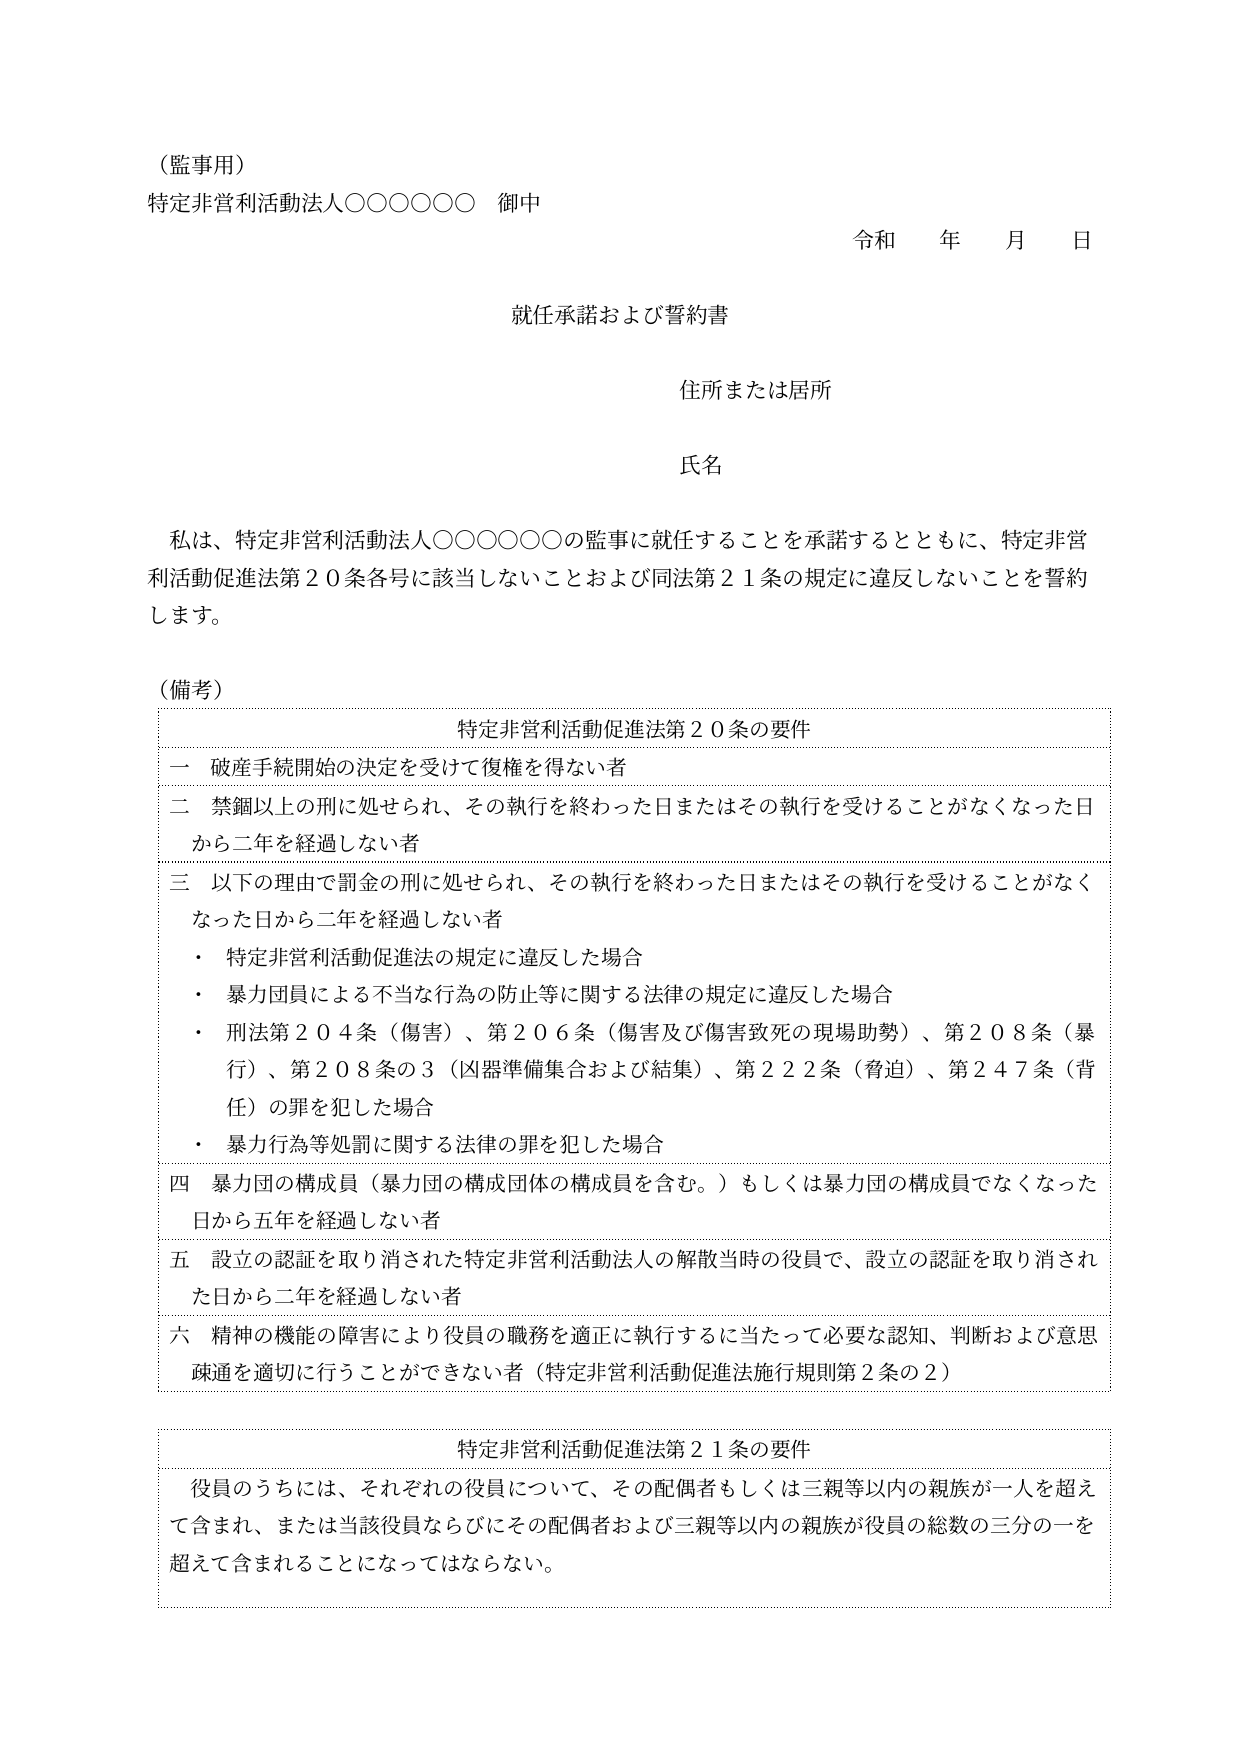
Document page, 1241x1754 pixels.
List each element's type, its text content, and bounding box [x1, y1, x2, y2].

text （備考） [148, 671, 1092, 708]
text 氏名 [679, 446, 1092, 483]
table_header 特定非営利活動促進法第２１条の要件 [159, 1429, 1110, 1468]
table_cell 四 暴力団の構成員（暴力団の構成団体の構成員を含む。）もしくは暴力団の構成員でなくなった日から五年を経過しない者 [159, 1163, 1110, 1238]
table_cell 一 破産手続開始の決定を受けて復権を得ない者 [159, 747, 1110, 785]
text 住所または居所 [679, 371, 1092, 408]
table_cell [159, 1468, 1110, 1607]
text 令和 年 月 日 [148, 221, 1092, 258]
table_header 特定非営利活動促進法第２０条の要件 [159, 708, 1110, 747]
table_cell 六 精神の機能の障害により役員の職務を適正に執行するに当たって必要な認知、判断および意思疎通を適切に行うことができない者（特定非営利活動促進法施行規則第２条の２） [159, 1315, 1110, 1391]
text ２ 「氏名」、「住所または居所」の欄には、１の(2)によって証された氏名、住所または居所を記載してください。（監事用） [148, 146, 1092, 183]
text 私は、特定非営利活動法人○○○○○○の監事に就任することを承諾するとともに、特定非営利活動促進法第２０条各号に該当しないことおよび同法第２１条の規定に違反しないことを誓約します。 [148, 521, 1092, 633]
table_cell 三 以下の理由で罰金の刑に処せられ、その執行を終わった日またはその執行を受けることがなくなった日から二年を経過しない者 特定非営利活動促進法の規定に違反した場合 暴力団員による不当な行為の防止等に関する法律の規定に違反した場合 刑法第２０４条（傷害）、第２０６条（傷害及び傷害致死の現場助勢）、第２０８条（暴行）、第２０８条の３（凶器準備集合および結集）、第２２２条（脅迫）、第２４７条（背任）の罪を犯した場合 暴力行為等処罰に関する法律の罪を犯した場合 [159, 861, 1110, 1162]
text 特定非営利活動法人○○○○○○ 御中 [148, 183, 1092, 221]
table_cell 五 設立の認証を取り消された特定非営利活動法人の解散当時の役員で、設立の認証を取り消された日から二年を経過しない者 [159, 1239, 1110, 1314]
text 就任承諾および誓約書 [148, 296, 1092, 333]
table_cell 二 禁錮以上の刑に処せられ、その執行を終わった日またはその執行を受けることがなくなった日から二年を経過しない者 [159, 785, 1110, 861]
